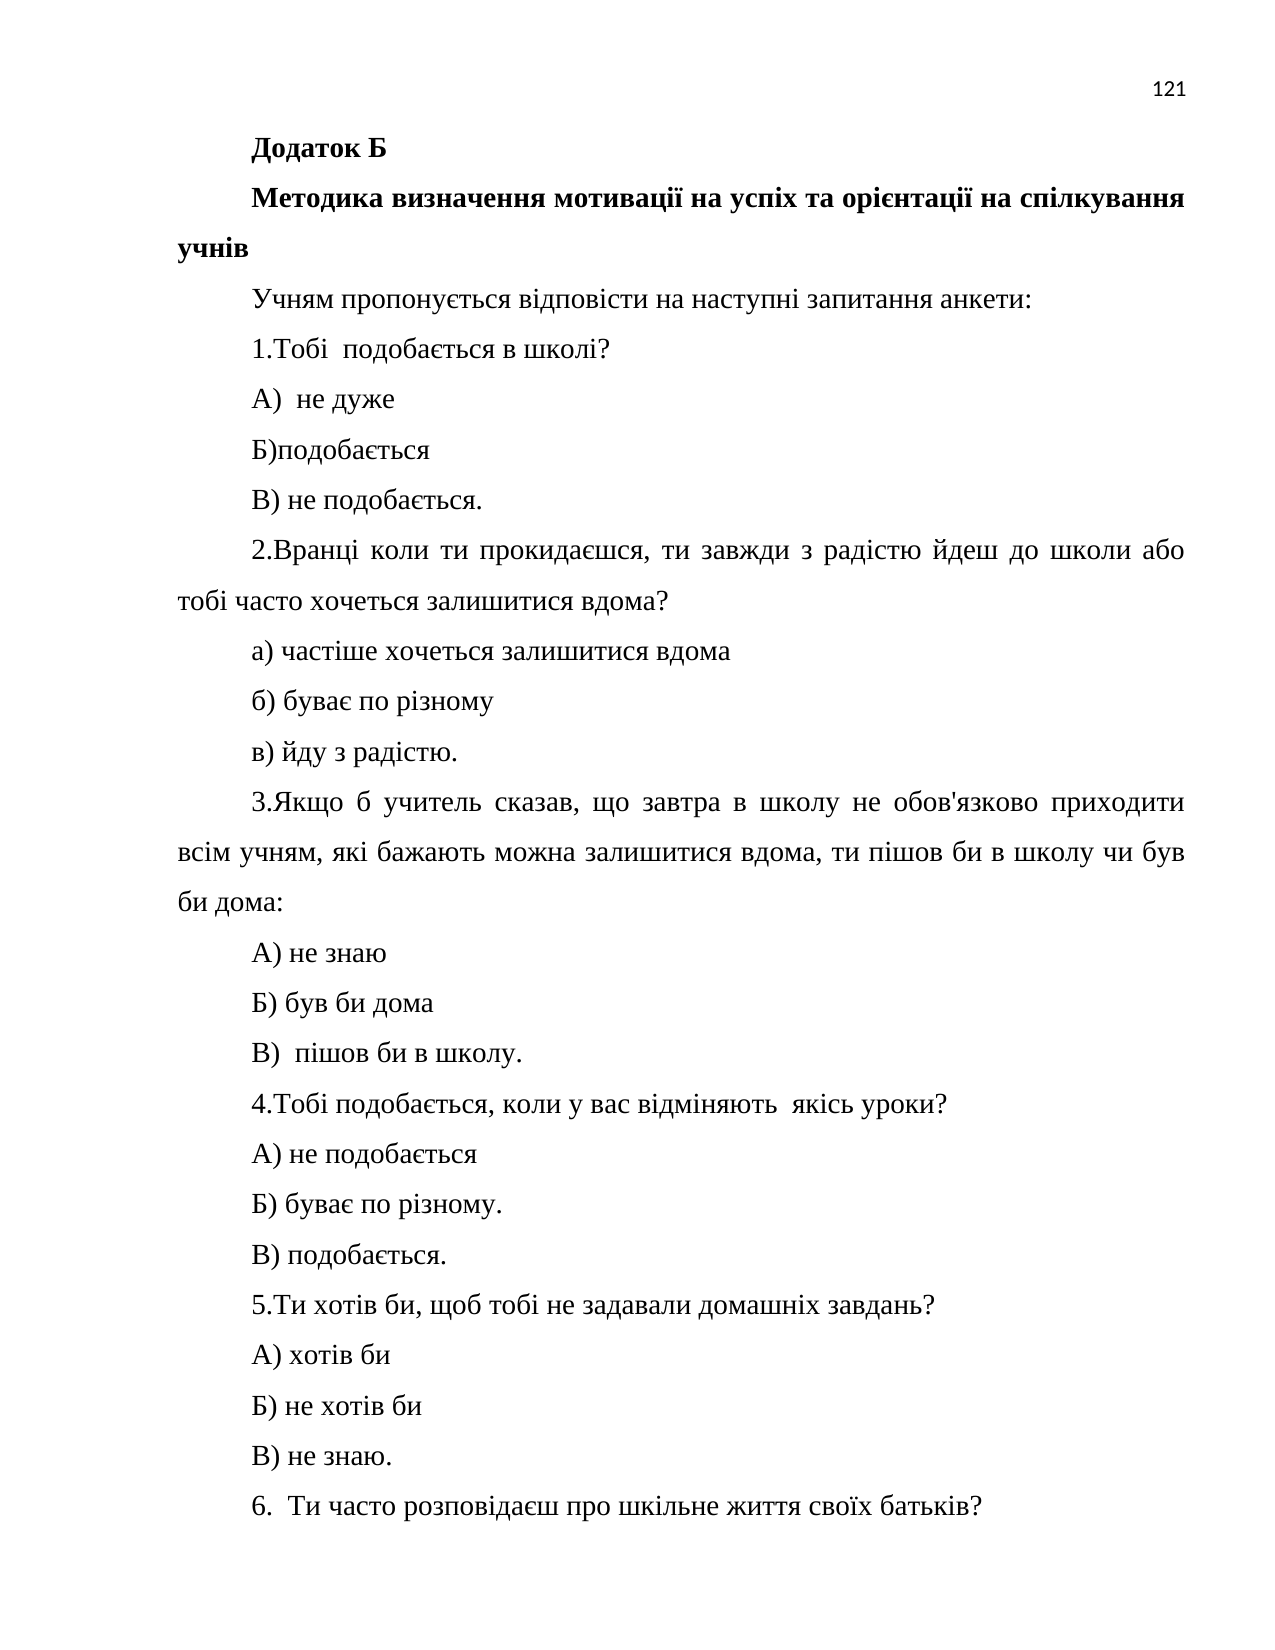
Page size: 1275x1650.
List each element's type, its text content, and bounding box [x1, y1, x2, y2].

text 4.Тобі подобається, коли у вас відміняють якісь уроки? [177, 1086, 1186, 1119]
text А) не дуже [177, 381, 1186, 415]
text б) буває по різному [177, 683, 1186, 717]
text 6. Ти часто розповідаєш про шкільне життя своїх батьків? [177, 1488, 1186, 1522]
text 5.Ти хотів би, щоб тобі не задавали домашніх завдань? [177, 1287, 1186, 1321]
text Б) буває по різному. [177, 1186, 1186, 1220]
text Методика визначення мотивації на успіх та орієнтації на спілкування учнів [177, 180, 1186, 264]
text В) пішов би в школу. [177, 1036, 1186, 1069]
text Б)подобається [177, 432, 1186, 465]
text 3.Якщо б учитель сказав, що завтра в школу не обов'язково приходити всім учням, які бажають можна залишитися вдома, ти пішов би в школу чи був би дома: [177, 784, 1186, 918]
text А) не знаю [177, 935, 1186, 968]
text 2.Вранці коли ти прокидаєшся, ти завжди з радістю йдеш до школи або тобі часто хочеться залишитися вдома? [177, 532, 1186, 616]
text Б) був би дома [177, 985, 1186, 1019]
text а) частіше хочеться залишитися вдома [177, 633, 1186, 667]
text Б) не хотів би [177, 1388, 1186, 1421]
text в) йду з радістю. [177, 734, 1186, 767]
text А) хотів би [177, 1337, 1186, 1371]
text Учням пропонується відповісти на наступні запитання анкети: [177, 281, 1186, 314]
text Додаток Б [177, 130, 1186, 163]
text В) не подобається. [177, 482, 1186, 516]
text В) не знаю. [177, 1438, 1186, 1472]
text А) не подобається [177, 1136, 1186, 1170]
text В) подобається. [177, 1237, 1186, 1270]
text 1.Тобі подобається в школі? [177, 331, 1186, 365]
